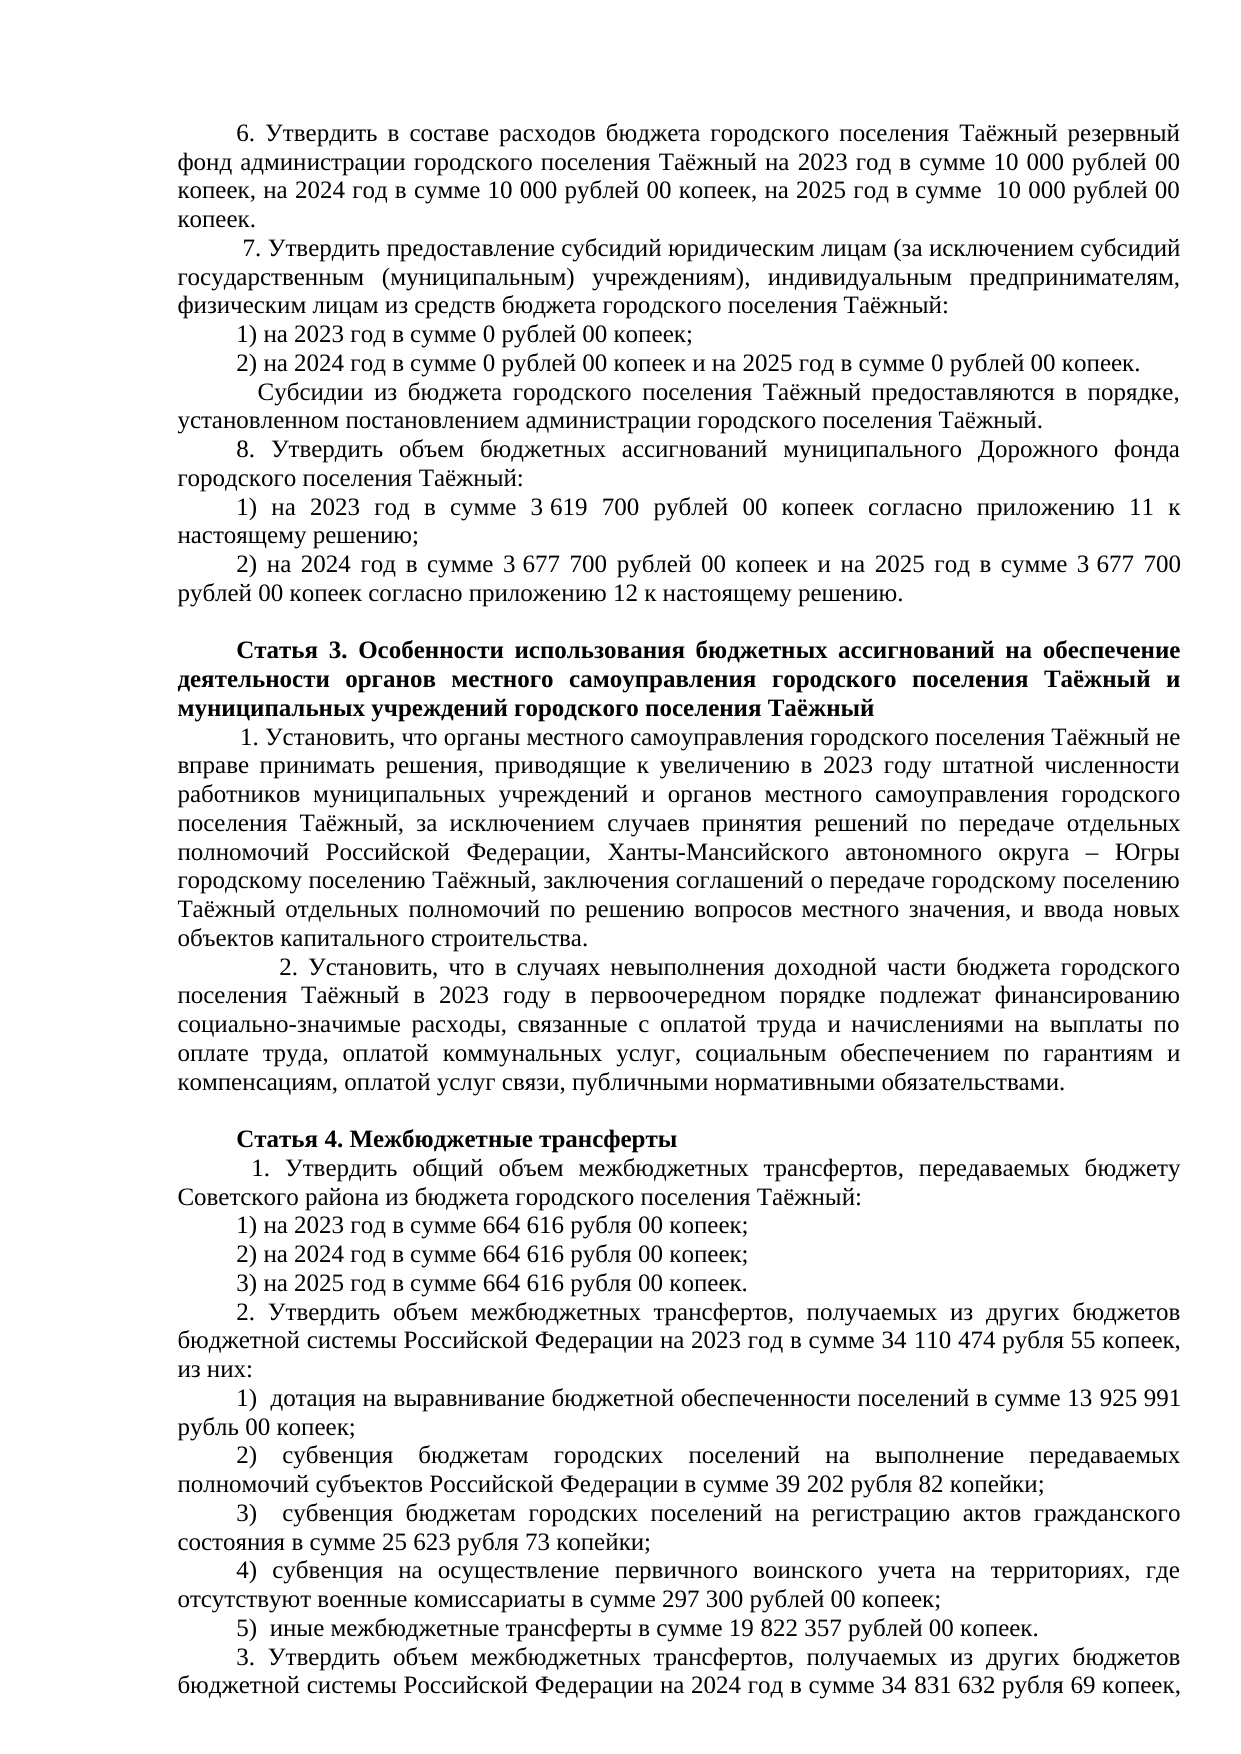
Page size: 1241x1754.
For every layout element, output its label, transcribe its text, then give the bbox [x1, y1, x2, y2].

text 1. Утвердить общий объем межбюджетных трансфертов, передаваемых бюджету Советского района из бюджета городского поселения Таёжный: [177, 1153, 1181, 1211]
text 2) на 2024 год в сумме 0 рублей 00 копеек и на 2025 год в сумме 0 рублей 00 копеек. [177, 348, 1181, 377]
text 6. Утвердить в составе расходов бюджета городского поселения Таёжный резервный фонд администрации городского поселения Таёжный на 2023 год в сумме 10 000 рублей 00 копеек, на 2024 год в сумме 10 000 рублей 00 копеек, на 2025 год в сумме 10 000 рублей 00 копеек. [177, 118, 1181, 233]
text 1) на 2023 год в сумме 0 рублей 00 копеек; [177, 319, 1181, 348]
text 5) иные межбюджетные трансферты в сумме 19 822 357 рублей 00 копеек. [177, 1613, 1181, 1642]
text 1) на 2023 год в сумме 3 619 700 рублей 00 копеек согласно приложению 11 к настоящему решению; [177, 492, 1181, 549]
text Статья 3. Особенности использования бюджетных ассигнований на обеспечение деятельности органов местного самоуправления городского поселения Таёжный и муниципальных учреждений городского поселения Таёжный [177, 636, 1181, 722]
text Статья 4. Межбюджетные трансферты [177, 1124, 1181, 1153]
text 8. Утвердить объем бюджетных ассигнований муниципального Дорожного фонда городского поселения Таёжный: [177, 434, 1181, 492]
text Субсидии из бюджета городского поселения Таёжный предоставляются в порядке, установленном постановлением администрации городского поселения Таёжный. [177, 377, 1181, 434]
text 1) на 2023 год в сумме 664 616 рубля 00 копеек; [177, 1211, 1181, 1239]
text 3) субвенция бюджетам городских поселений на регистрацию актов гражданского состояния в сумме 25 623 рубля 73 копейки; [177, 1498, 1181, 1556]
text 7. Утвердить предоставление субсидий юридическим лицам (за исключением субсидий государственным (муниципальным) учреждениям), индивидуальным предпринимателям, физическим лицам из средств бюджета городского поселения Таёжный: [177, 233, 1181, 319]
text 1. Установить, что органы местного самоуправления городского поселения Таёжный не вправе принимать решения, приводящие к увеличению в 2023 году штатной численности работников муниципальных учреждений и органов местного самоуправления городского поселения Таёжный, за исключением случаев принятия решений по передаче отдельных полномочий Российской Федерации, Ханты-Мансийского автономного округа – Югры городскому поселению Таёжный, заключения соглашений о передаче городскому поселению Таёжный отдельных полномочий по решению вопросов местного значения, и ввода новых объектов капитального строительства. [177, 722, 1181, 952]
text 3) на 2025 год в сумме 664 616 рубля 00 копеек. [177, 1268, 1181, 1297]
text 2. Установить, что в случаях невыполнения доходной части бюджета городского поселения Таёжный в 2023 году в первоочередном порядке подлежат финансированию социально-значимые расходы, связанные с оплатой труда и начислениями на выплаты по оплате труда, оплатой коммунальных услуг, социальным обеспечением по гарантиям и компенсациям, оплатой услуг связи, публичными нормативными обязательствами. [177, 952, 1181, 1096]
text 2. Утвердить объем межбюджетных трансфертов, получаемых из других бюджетов бюджетной системы Российской Федерации на 2023 год в сумме 34 110 474 рубля 55 копеек, из них: [177, 1297, 1181, 1383]
text 1) дотация на выравнивание бюджетной обеспеченности поселений в сумме 13 925 991 рубль 00 копеек; [177, 1383, 1181, 1441]
text 2) на 2024 год в сумме 664 616 рубля 00 копеек; [177, 1239, 1181, 1268]
text 2) субвенция бюджетам городских поселений на выполнение передаваемых полномочий субъектов Российской Федерации в сумме 39 202 рубля 82 копейки; [177, 1441, 1181, 1498]
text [177, 1642, 1181, 1699]
text 4) субвенция на осуществление первичного воинского учета на территориях, где отсутствуют военные комиссариаты в сумме 297 300 рублей 00 копеек; [177, 1556, 1181, 1613]
text 2) на 2024 год в сумме 3 677 700 рублей 00 копеек и на 2025 год в сумме 3 677 700 рублей 00 копеек согласно приложению 12 к настоящему решению. [177, 549, 1181, 607]
